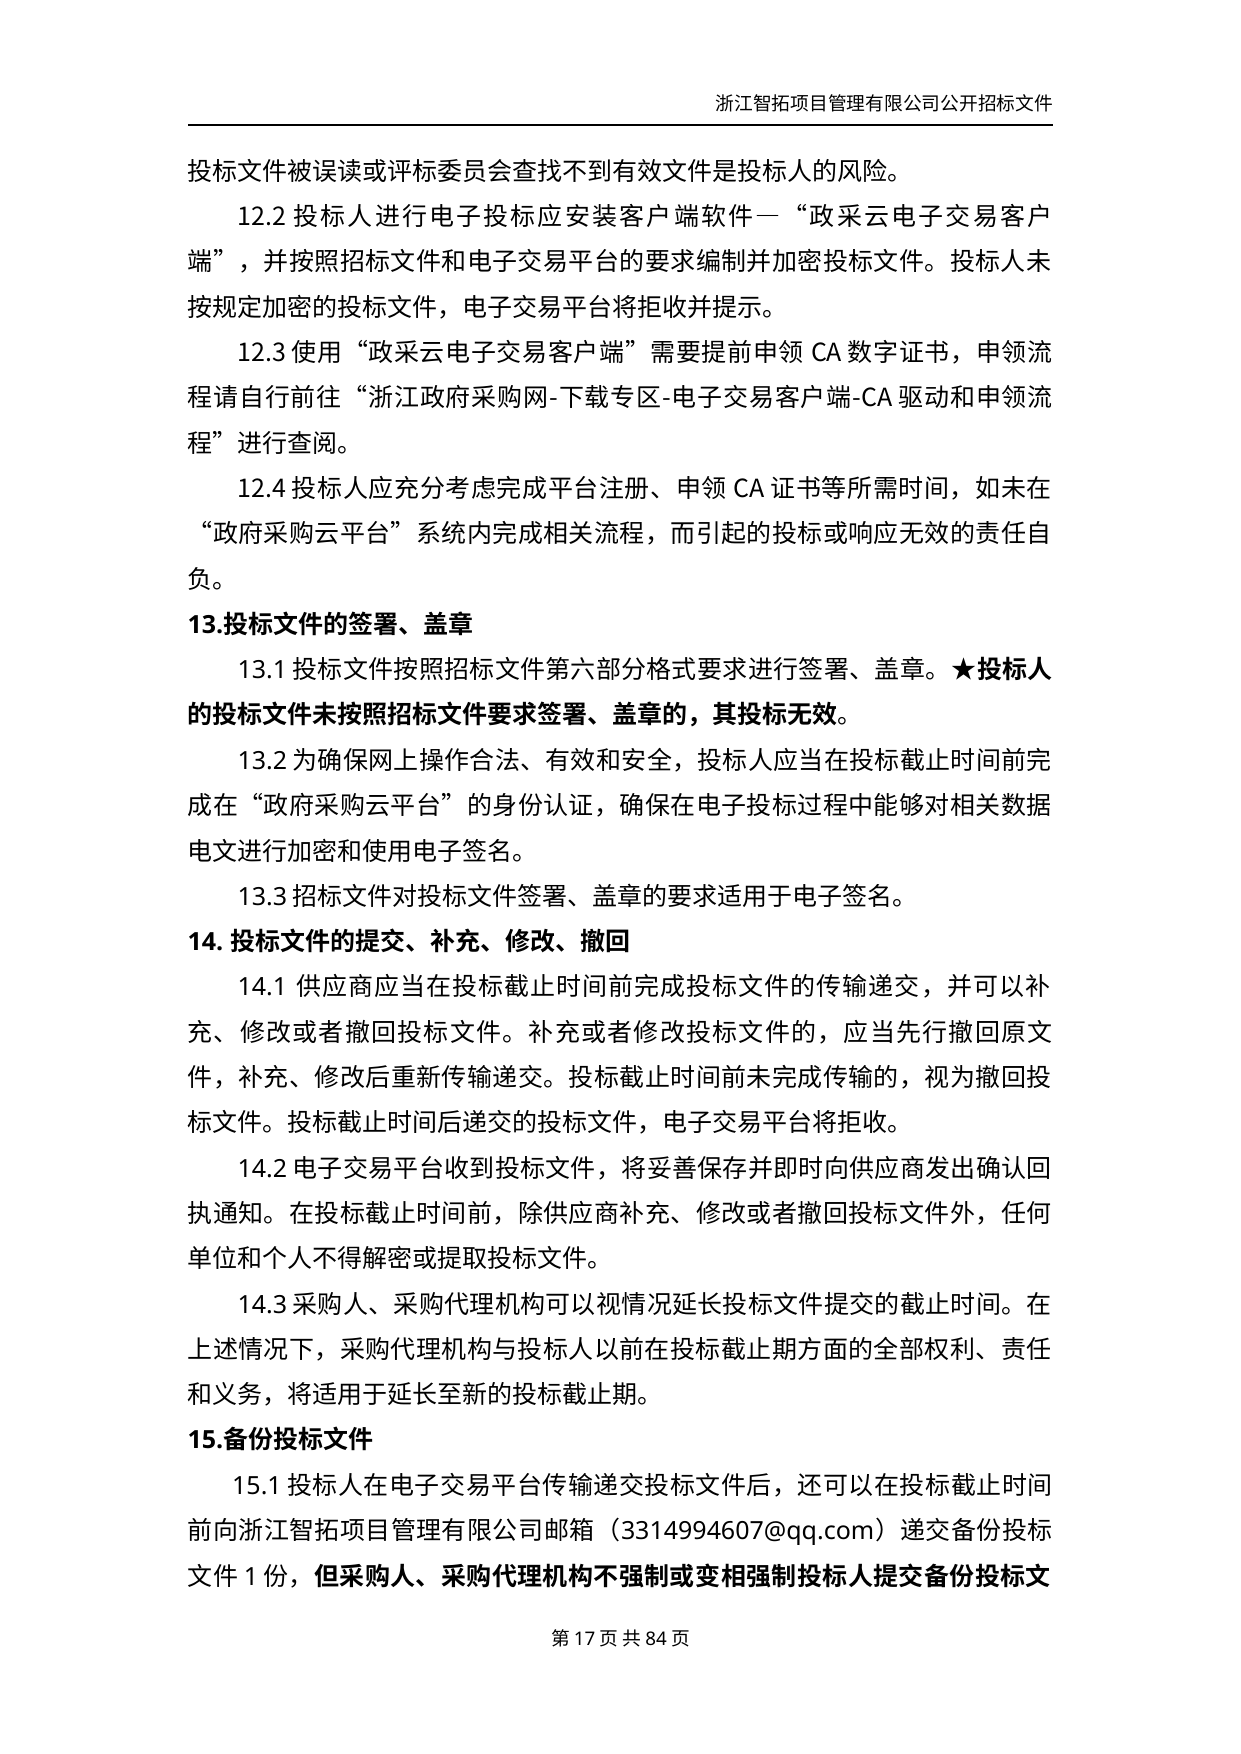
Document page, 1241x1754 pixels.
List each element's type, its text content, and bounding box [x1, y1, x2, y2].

text 12.4投标人应充分考虑完成平台注册、申领CA证书等所需时间，如未在“政府采购云平台”系统内完成相关流程，而引起的投标或响应无效的责任自负。 [187, 468, 1053, 595]
text 15.备份投标文件 [187, 1420, 1053, 1456]
text 14.1 供应商应当在投标截止时间前完成投标文件的传输递交，并可以补充、修改或者撤回投标文件。补充或者修改投标文件的，应当先行撤回原文件，补充、修改后重新传输递交。投标截止时间前未完成传输的，视为撤回投标文件。投标截止时间后递交的投标文件，电子交易平台将拒收。 [187, 967, 1053, 1139]
text 14.2电子交易平台收到投标文件，将妥善保存并即时向供应商发出确认回执通知。在投标截止时间前，除供应商补充、修改或者撤回投标文件外，任何单位和个人不得解密或提取投标文件。 [187, 1148, 1053, 1275]
text 13.1投标文件按照招标文件第六部分格式要求进行签署、盖章。★投标人的投标文件未按照招标文件要求签署、盖章的，其投标无效。 [187, 650, 1053, 731]
text 13.2为确保网上操作合法、有效和安全，投标人应当在投标截止时间前完成在“政府采购云平台”的身份认证，确保在电子投标过程中能够对相关数据电文进行加密和使用电子签名。 [187, 740, 1053, 867]
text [187, 151, 1053, 187]
text 12.3使用“政采云电子交易客户端”需要提前申领CA数字证书，申领流程请自行前往“浙江政府采购网-下载专区-电子交易客户端-CA驱动和申领流程”进行查阅。 [187, 332, 1053, 459]
text 13.投标文件的签署、盖章 [187, 604, 1053, 641]
text 14. 投标文件的提交、补充、修改、撤回 [187, 922, 1053, 958]
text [187, 1465, 1053, 1592]
text 12.2投标人进行电子投标应安装客户端软件—“政采云电子交易客户端”，并按照招标文件和电子交易平台的要求编制并加密投标文件。投标人未按规定加密的投标文件，电子交易平台将拒收并提示。 [187, 197, 1053, 323]
text 13.3招标文件对投标文件签署、盖章的要求适用于电子签名。 [187, 876, 1053, 912]
text 14.3采购人、采购代理机构可以视情况延长投标文件提交的截止时间。在上述情况下，采购代理机构与投标人以前在投标截止期方面的全部权利、责任和义务，将适用于延长至新的投标截止期。 [187, 1284, 1053, 1411]
